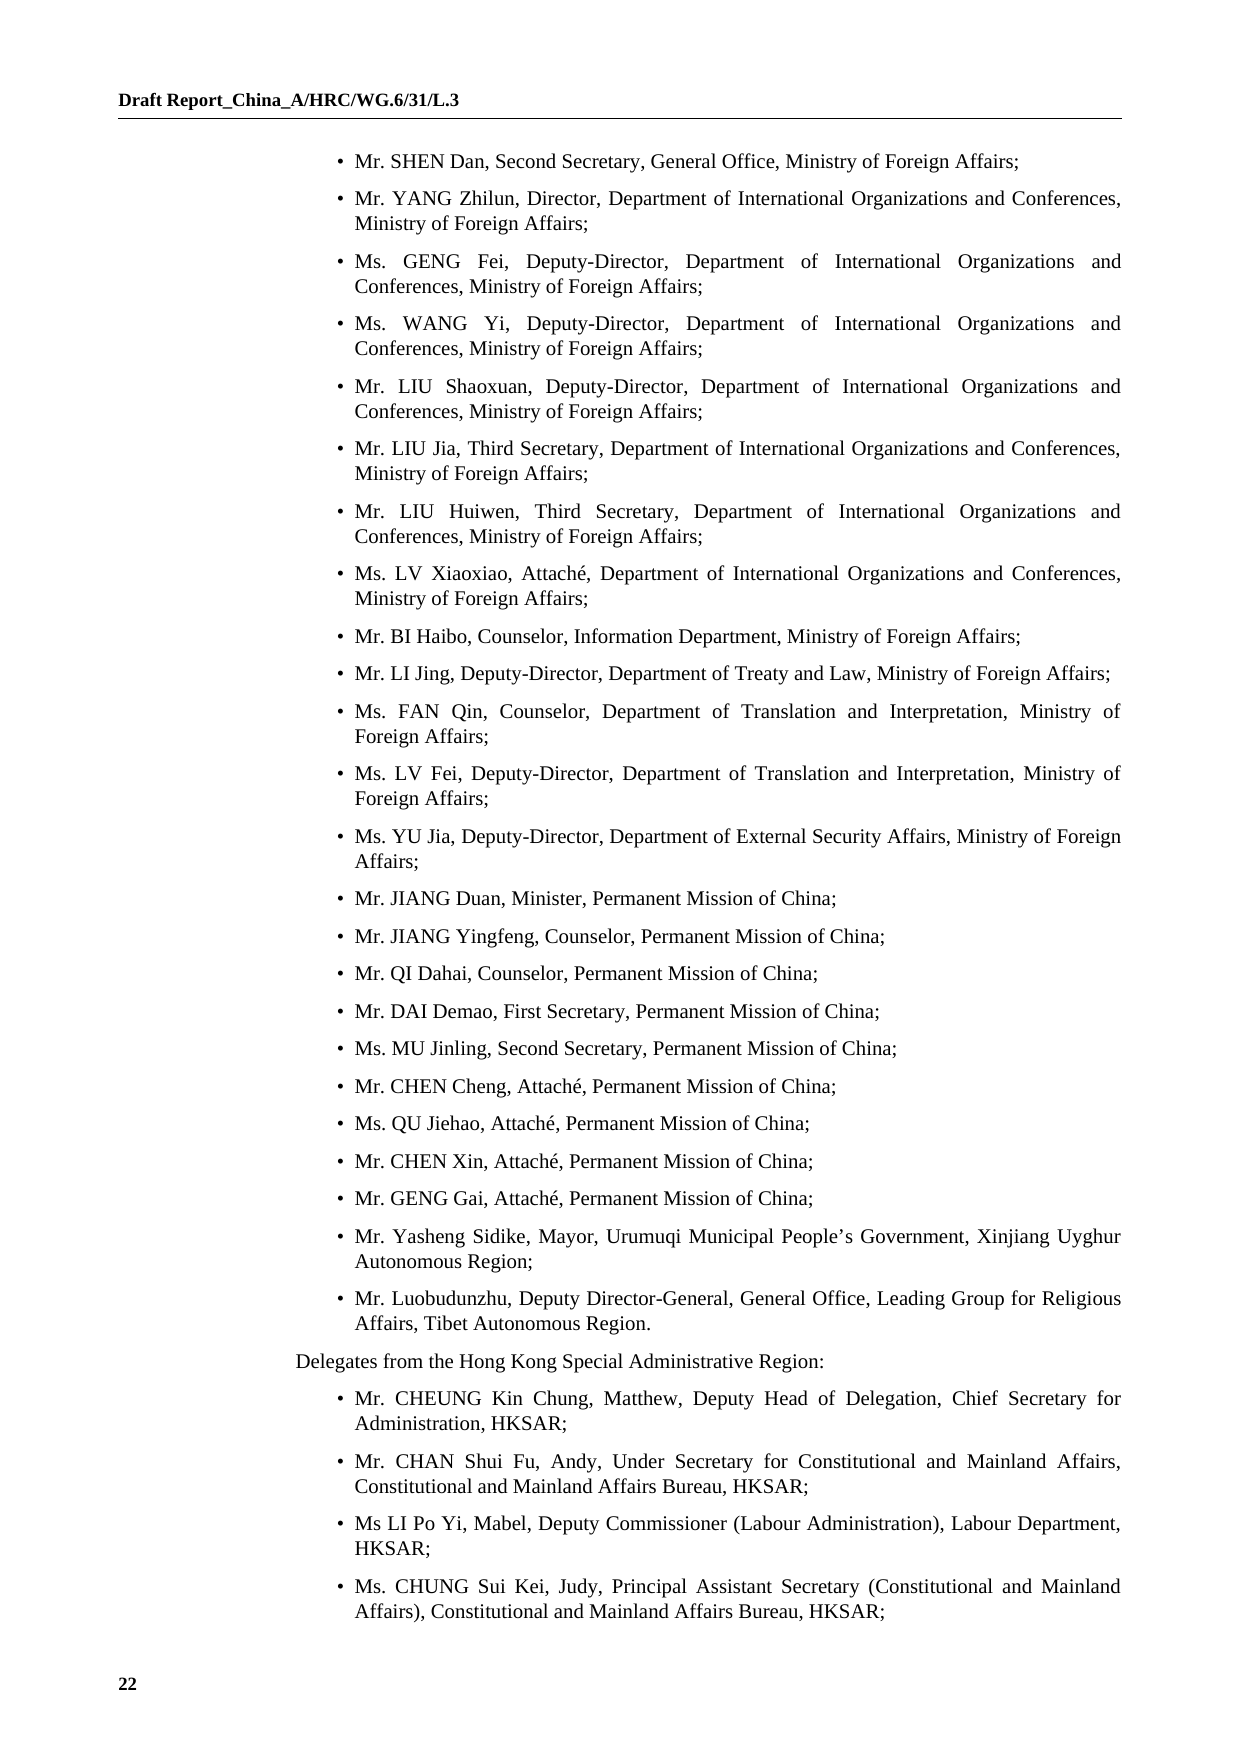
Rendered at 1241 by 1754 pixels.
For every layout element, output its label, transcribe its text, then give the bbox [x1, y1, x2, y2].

text Mr. BI Haibo, Counselor, Information Department, Ministry of Foreign Affairs; [337, 623, 1122, 648]
text Ms. CHUNG Sui Kei, Judy, Principal Assistant Secretary (Constitutional and Mainland Affairs), Constitutional and Mainland Affairs Bureau, HKSAR; [337, 1573, 1122, 1623]
text Mr. LI Jing, Deputy-Director, Department of Treaty and Law, Ministry of Foreign Affairs; [337, 660, 1122, 685]
text Mr. LIU Jia, Third Secretary, Department of International Organizations and Conferences, Ministry of Foreign Affairs; [337, 435, 1122, 485]
text Mr. JIANG Yingfeng, Counselor, Permanent Mission of China; [337, 923, 1122, 948]
text Mr. YANG Zhilun, Director, Department of International Organizations and Conferences, Ministry of Foreign Affairs; [337, 185, 1122, 235]
text Mr. GENG Gai, Attaché, Permanent Mission of China; [337, 1185, 1122, 1210]
text Ms. MU Jinling, Second Secretary, Permanent Mission of China; [337, 1035, 1122, 1060]
text Ms LI Po Yi, Mabel, Deputy Commissioner (Labour Administration), Labour Department, HKSAR; [337, 1510, 1122, 1560]
text Ms. FAN Qin, Counselor, Department of Translation and Interpretation, Ministry of Foreign Affairs; [337, 698, 1122, 748]
text Mr. Yasheng Sidike, Mayor, Urumuqi Municipal People’s Government, Xinjiang Uyghur Autonomous Region; [337, 1223, 1122, 1273]
text Ms. LV Xiaoxiao, Attaché, Department of International Organizations and Conferences, Ministry of Foreign Affairs; [337, 560, 1122, 610]
text Ms. LV Fei, Deputy-Director, Department of Translation and Interpretation, Ministry of Foreign Affairs; [337, 760, 1122, 810]
text Mr. Luobudunzhu, Deputy Director-General, General Office, Leading Group for Religious Affairs, Tibet Autonomous Region. [337, 1285, 1122, 1335]
text Mr. JIANG Duan, Minister, Permanent Mission of China; [337, 885, 1122, 910]
text Delegates from the Hong Kong Special Administrative Region: [295, 1348, 1004, 1373]
text Mr. QI Dahai, Counselor, Permanent Mission of China; [337, 960, 1122, 985]
text Mr. SHEN Dan, Second Secretary, General Office, Ministry of Foreign Affairs; [337, 148, 1122, 173]
text Ms. YU Jia, Deputy-Director, Department of External Security Affairs, Ministry of Foreign Affairs; [337, 823, 1122, 873]
text Mr. LIU Shaoxuan, Deputy-Director, Department of International Organizations and Conferences, Ministry of Foreign Affairs; [337, 373, 1122, 423]
text Ms. QU Jiehao, Attaché, Permanent Mission of China; [337, 1110, 1122, 1135]
text Mr. CHEN Cheng, Attaché, Permanent Mission of China; [337, 1073, 1122, 1098]
text Mr. CHEUNG Kin Chung, Matthew, Deputy Head of Delegation, Chief Secretary for Administration, HKSAR; [337, 1385, 1122, 1435]
text Mr. LIU Huiwen, Third Secretary, Department of International Organizations and Conferences, Ministry of Foreign Affairs; [337, 498, 1122, 548]
text Mr. CHAN Shui Fu, Andy, Under Secretary for Constitutional and Mainland Affairs, Constitutional and Mainland Affairs Bureau, HKSAR; [337, 1448, 1122, 1498]
text Ms. GENG Fei, Deputy-Director, Department of International Organizations and Conferences, Ministry of Foreign Affairs; [337, 248, 1122, 298]
text Mr. CHEN Xin, Attaché, Permanent Mission of China; [337, 1148, 1122, 1173]
text Ms. WANG Yi, Deputy-Director, Department of International Organizations and Conferences, Ministry of Foreign Affairs; [337, 310, 1122, 360]
text Mr. DAI Demao, First Secretary, Permanent Mission of China; [337, 998, 1122, 1023]
